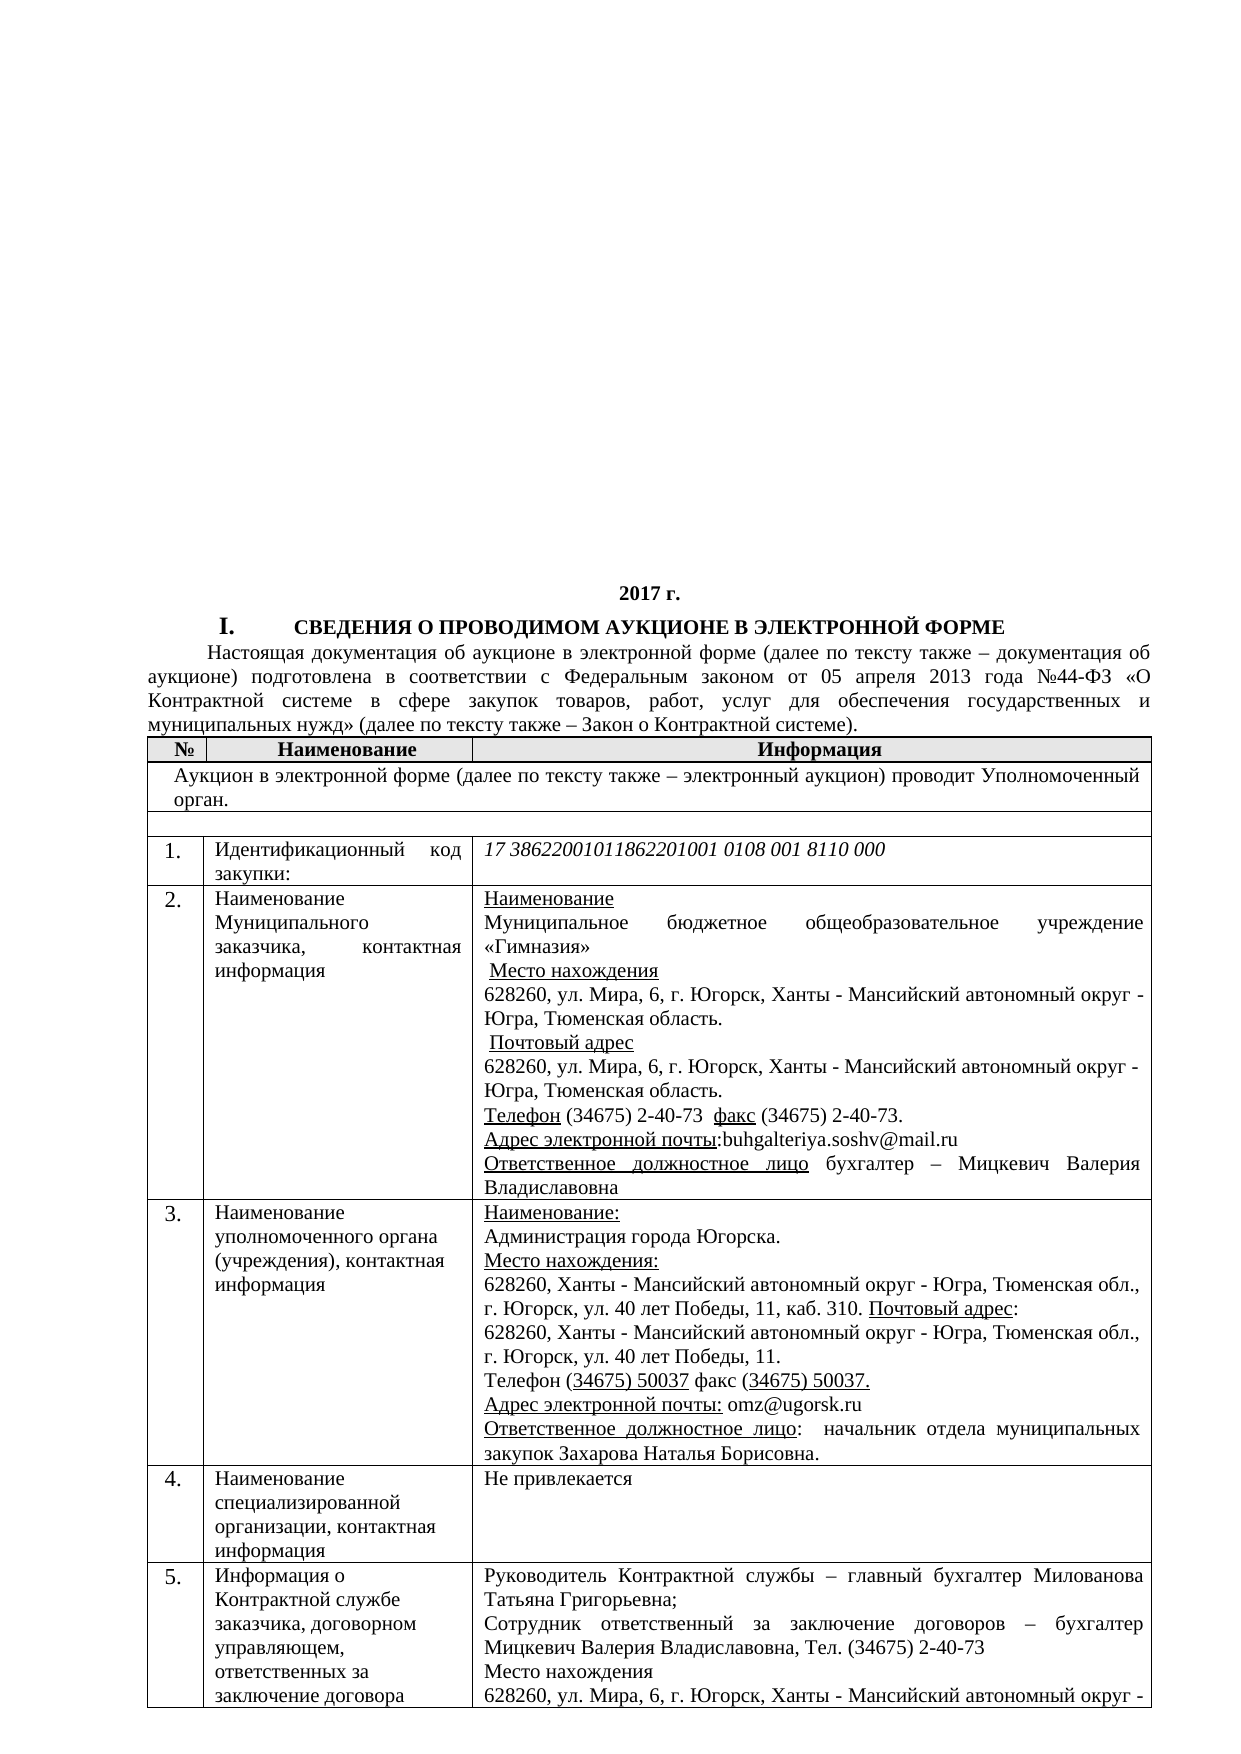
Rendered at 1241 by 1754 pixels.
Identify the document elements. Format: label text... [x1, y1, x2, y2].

table_cell Наименование Муниципальное бюджетное общеобразовательное учреждение «Гимназия» Место нахождения 628260, ул. Мира, . Югорск, Ханты - Мансийский автономный округ - Югра, Тюменская область. Почтовый адрес 628260, ул. Мира, . Югорск, Ханты - Мансийский автономный округ - Югра, Тюменская область. Телефон (34675) 2-40-73 факс (34675) 2-40-73. Адрес электронной почты:buhgalteriya.soshv@mail.ru Ответственное должностное лицо бухгалтер – Мицкевич Валерия Владиславовна [473, 886, 1151, 1199]
table_cell Наименование уполномоченного органа (учреждения), контактная информация [204, 1200, 472, 1464]
table_cell Наименование: Администрация города Югорска. Место нахождения: 628260, Ханты - Мансийский автономный округ - Югра, Тюменская обл., г. Югорск, ул. 40 лет Победы, 11, каб. 310. Почтовый адрес: 628260, Ханты - Мансийский автономный округ - Югра, Тюменская обл., г. Югорск, ул. 40 лет Победы, 11. Телефон (34675) 50037 факс (34675) 50037. Адрес электронной почты: omz@ugorsk.ru Ответственное должностное лицо: начальник отдела муниципальных закупок Захарова Наталья Борисовна. [473, 1200, 1151, 1464]
table_header Информация [473, 738, 1151, 761]
table_cell Наименование специализированной организации, контактная информация [204, 1466, 472, 1562]
table_cell 17 38622001011862201001 0108 001 8110 000 [473, 837, 1151, 885]
table_cell [148, 1200, 203, 1464]
table_cell [148, 812, 1151, 836]
table_cell Не привлекается [473, 1466, 1151, 1562]
table_cell [148, 886, 203, 1199]
table_cell Идентификационный код закупки: [204, 837, 472, 885]
table_cell Аукцион в электронной форме (далее по тексту также – электронный аукцион) проводит Уполномоченный орган. [148, 763, 1151, 811]
table_header Наименование [207, 738, 472, 761]
text 2017 г. [148, 581, 1152, 605]
text Настоящая документация об аукционе в электронной форме (далее по тексту также – документация об аукционе) подготовлена в соответствии с Федеральным законом от 05 апреля 2013 года №44-ФЗ «О Контрактной системе в сфере закупок товаров, работ, услуг для обеспечения государственных и муниципальных нужд» (далее по тексту также – Закон о Контрактной системе). [148, 640, 1152, 736]
table_header № [148, 738, 206, 761]
table_cell [148, 837, 203, 885]
table_cell [148, 1466, 203, 1562]
table_cell Наименование Муниципального заказчика, контактная информация [204, 886, 472, 1199]
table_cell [204, 1563, 472, 1707]
table_cell [148, 1563, 203, 1707]
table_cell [473, 1563, 1151, 1707]
list СВЕДЕНИЯ О ПРОВОДИМОМ АУКЦИОНЕ В ЭЛЕКТРОННОЙ ФОРМЕ [73, 611, 1152, 640]
